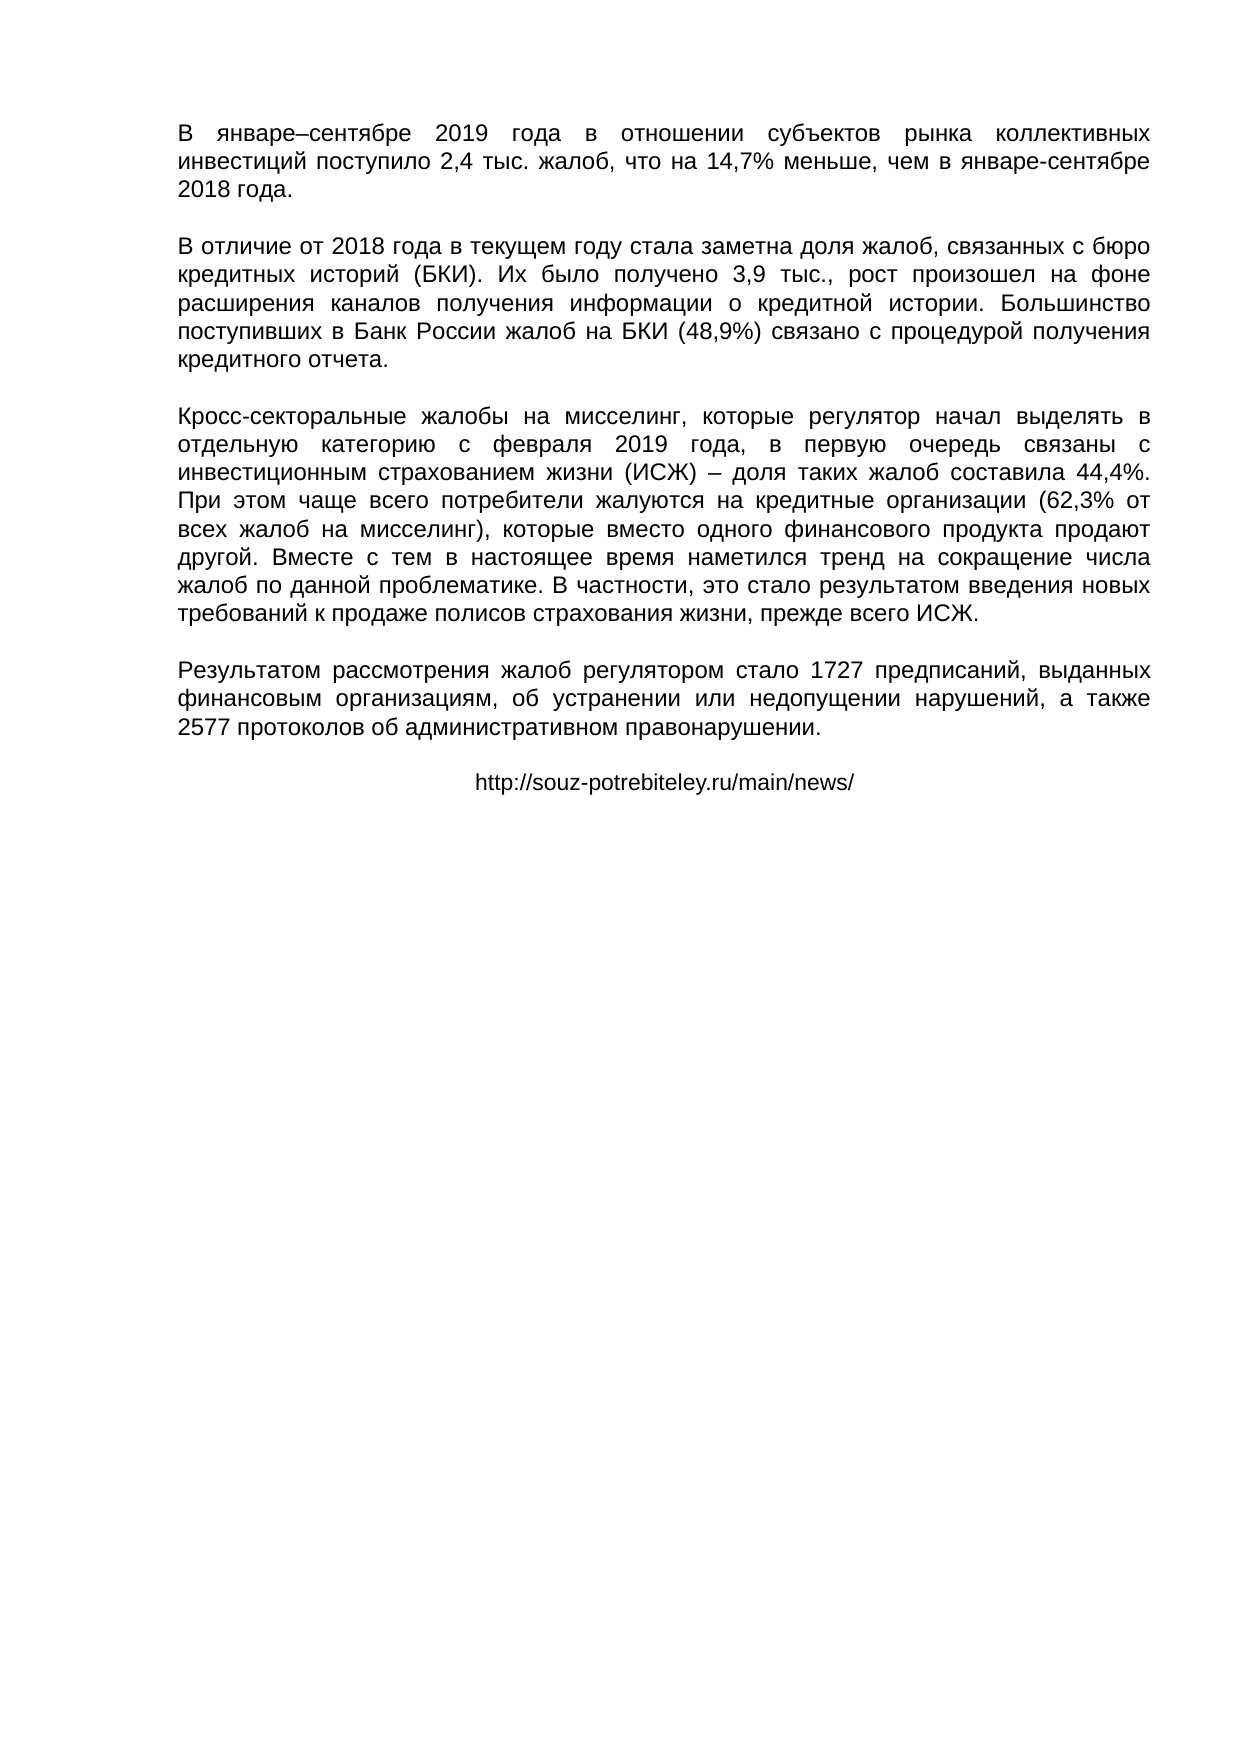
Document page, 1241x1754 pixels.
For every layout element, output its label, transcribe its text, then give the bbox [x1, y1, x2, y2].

text В январе–сентябре 2019 года в отношении субъектов рынка коллективных инвестиций поступило 2,4 тыс. жалоб, что на 14,7% меньше, чем в январе-сентябре 2018 года. [177, 118, 1152, 202]
text Результатом рассмотрения жалоб регулятором стало 1727 предписаний, выданных финансовым организациям, об устранении или недопущении нарушений, а также 2577 протоколов об административном правонарушении. [177, 656, 1152, 740]
text Кросс-секторальные жалобы на мисселинг, которые регулятор начал выделять в отдельную категорию с февраля 2019 года, в первую очередь связаны с инвестиционным страхованием жизни (ИСЖ) – доля таких жалоб составила 44,4%. При этом чаще всего потребители жалуются на кредитные организации (62,3% от всех жалоб на мисселинг), которые вместо одного финансового продукта продают другой. Вместе с тем в настоящее время наметился тренд на сокращение числа жалоб по данной проблематике. В частности, это стало результатом введения новых требований к продаже полисов страхования жизни, прежде всего ИСЖ. [177, 401, 1152, 626]
text В отличие от 2018 года в текущем году стала заметна доля жалоб, связанных с бюро кредитных историй (БКИ). Их было получено 3,9 тыс., рост произошел на фоне расширения каналов получения информации о кредитной истории. Большинство поступивших в Банк России жалоб на БКИ (48,9%) связано с процедурой получения кредитного отчета. [177, 232, 1152, 372]
text http://souz-potrebiteley.ru/main/news/ [177, 769, 1152, 796]
